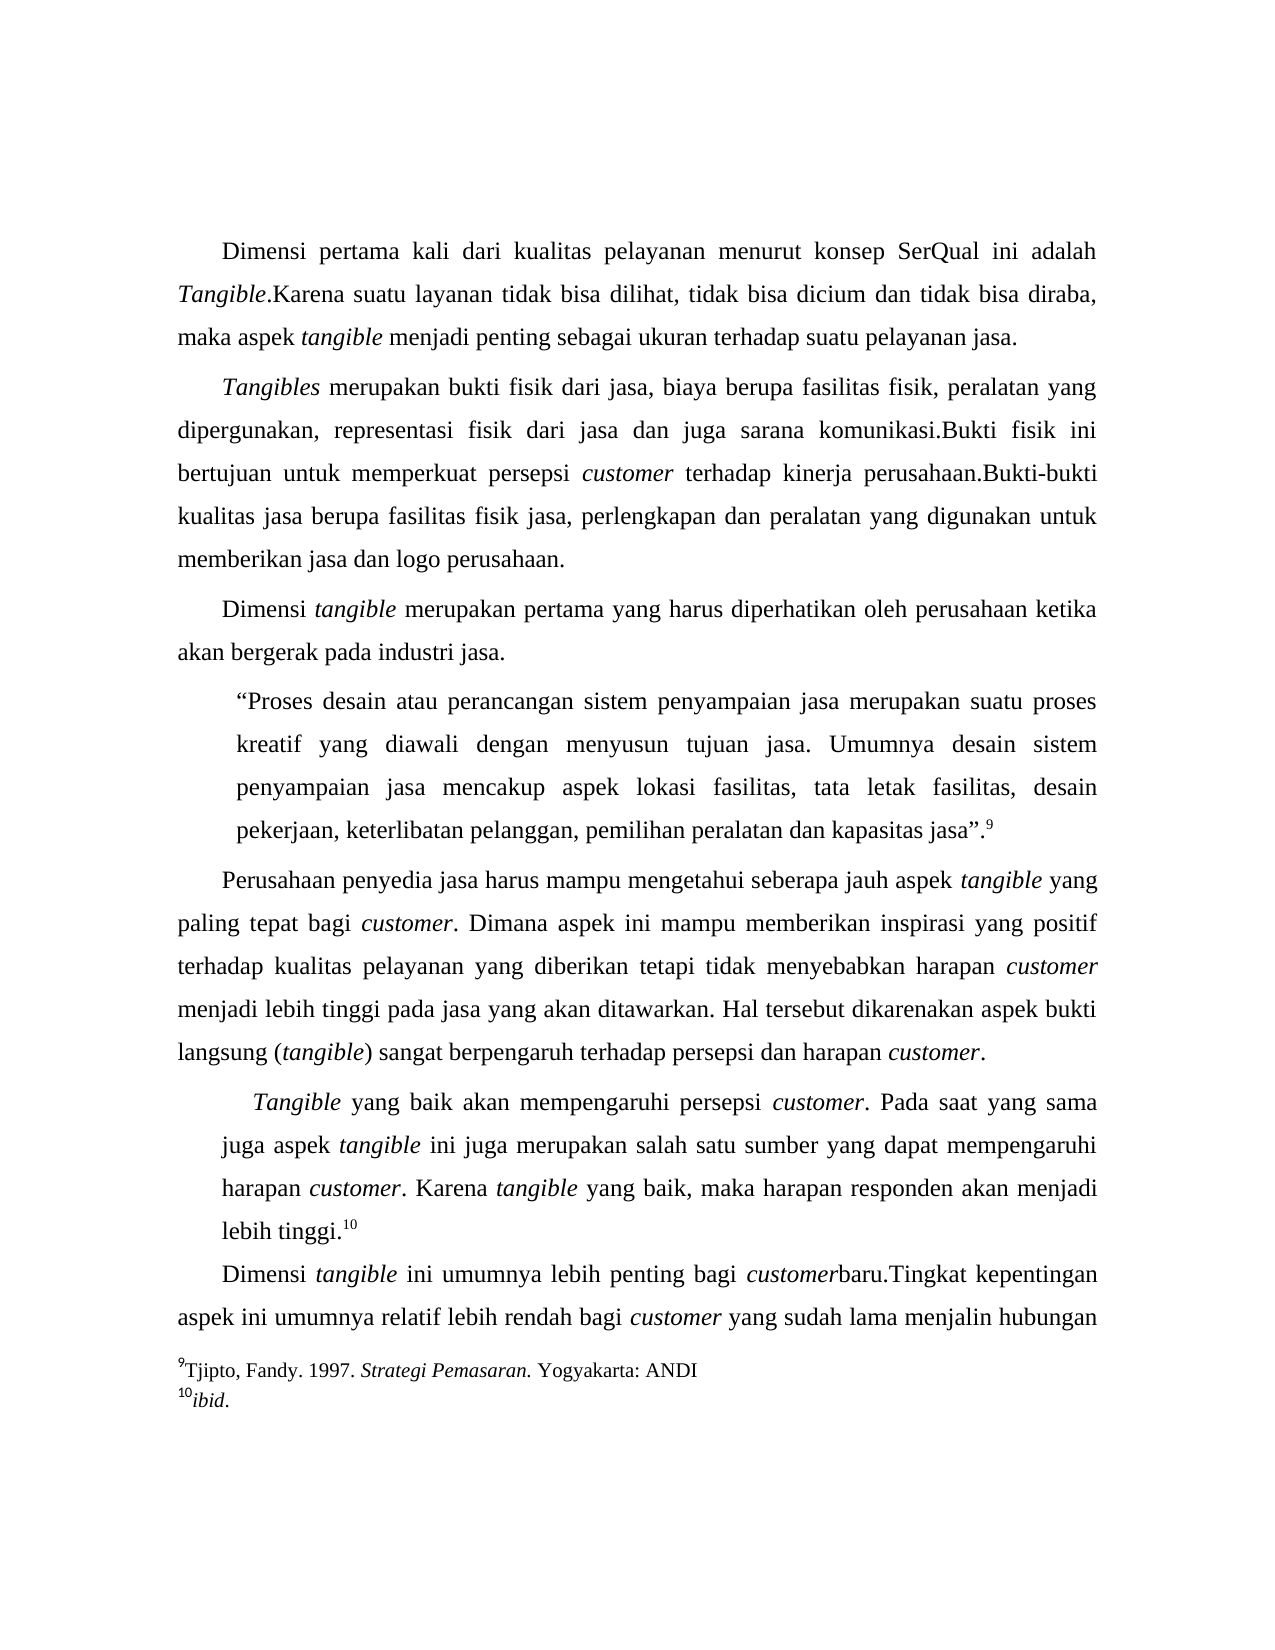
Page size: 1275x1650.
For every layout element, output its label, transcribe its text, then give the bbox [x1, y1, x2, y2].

text “Proses desain atau perancangan sistem penyampaian jasa merupakan suatu proses kreatif yang diawali dengan menyusun tujuan jasa. Umumnya desain sistem penyampaian jasa mencakup aspek lokasi fasilitas, tata letak fasilitas, desain pekerjaan, keterlibatan pelanggan, pemilihan peralatan dan kapasitas jasa”. [236, 686, 1098, 844]
text Perusahaan penyedia jasa harus mampu mengetahui seberapa jauh aspek tangible yang paling tepat bagi customer. Dimana aspek ini mampu memberikan inspirasi yang positif terhadap kualitas pelayanan yang diberikan tetapi tidak menyebabkan harapan customer menjadi lebih tinggi pada jasa yang akan ditawarkan. Hal tersebut dikarenakan aspek bukti langsung (tangible) sangat berpengaruh terhadap persepsi dan harapan customer. [177, 865, 1098, 1066]
text Tangibles merupakan bukti fisik dari jasa, biaya berupa fasilitas fisik, peralatan yang dipergunakan, representasi fisik dari jasa dan juga sarana komunikasi.Bukti fisik ini bertujuan untuk memperkuat persepsi customer terhadap kinerja perusahaan.Bukti-bukti kualitas jasa berupa fasilitas fisik jasa, perlengkapan dan peralatan yang digunakan untuk memberikan jasa dan logo perusahaan. [177, 372, 1098, 573]
text Dimensi tangible merupakan pertama yang harus diperhatikan oleh perusahaan ketika akan bergerak pada industri jasa. [177, 594, 1098, 666]
text Tangible yang baik akan mempengaruhi persepsi customer. Pada saat yang sama juga aspek tangible ini juga merupakan salah satu sumber yang dapat mempengaruhi harapan customer. Karena tangible yang baik, maka harapan responden akan menjadi lebih tinggi. [177, 1087, 1098, 1245]
text Dimensi pertama kali dari kualitas pelayanan menurut konsep SerQual ini adalah Tangible.Karena suatu layanan tidak bisa dilihat, tidak bisa dicium dan tidak bisa diraba, maka aspek tangible menjadi penting sebagai ukuran terhadap suatu pelayanan jasa. [177, 236, 1098, 351]
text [177, 1259, 1098, 1331]
